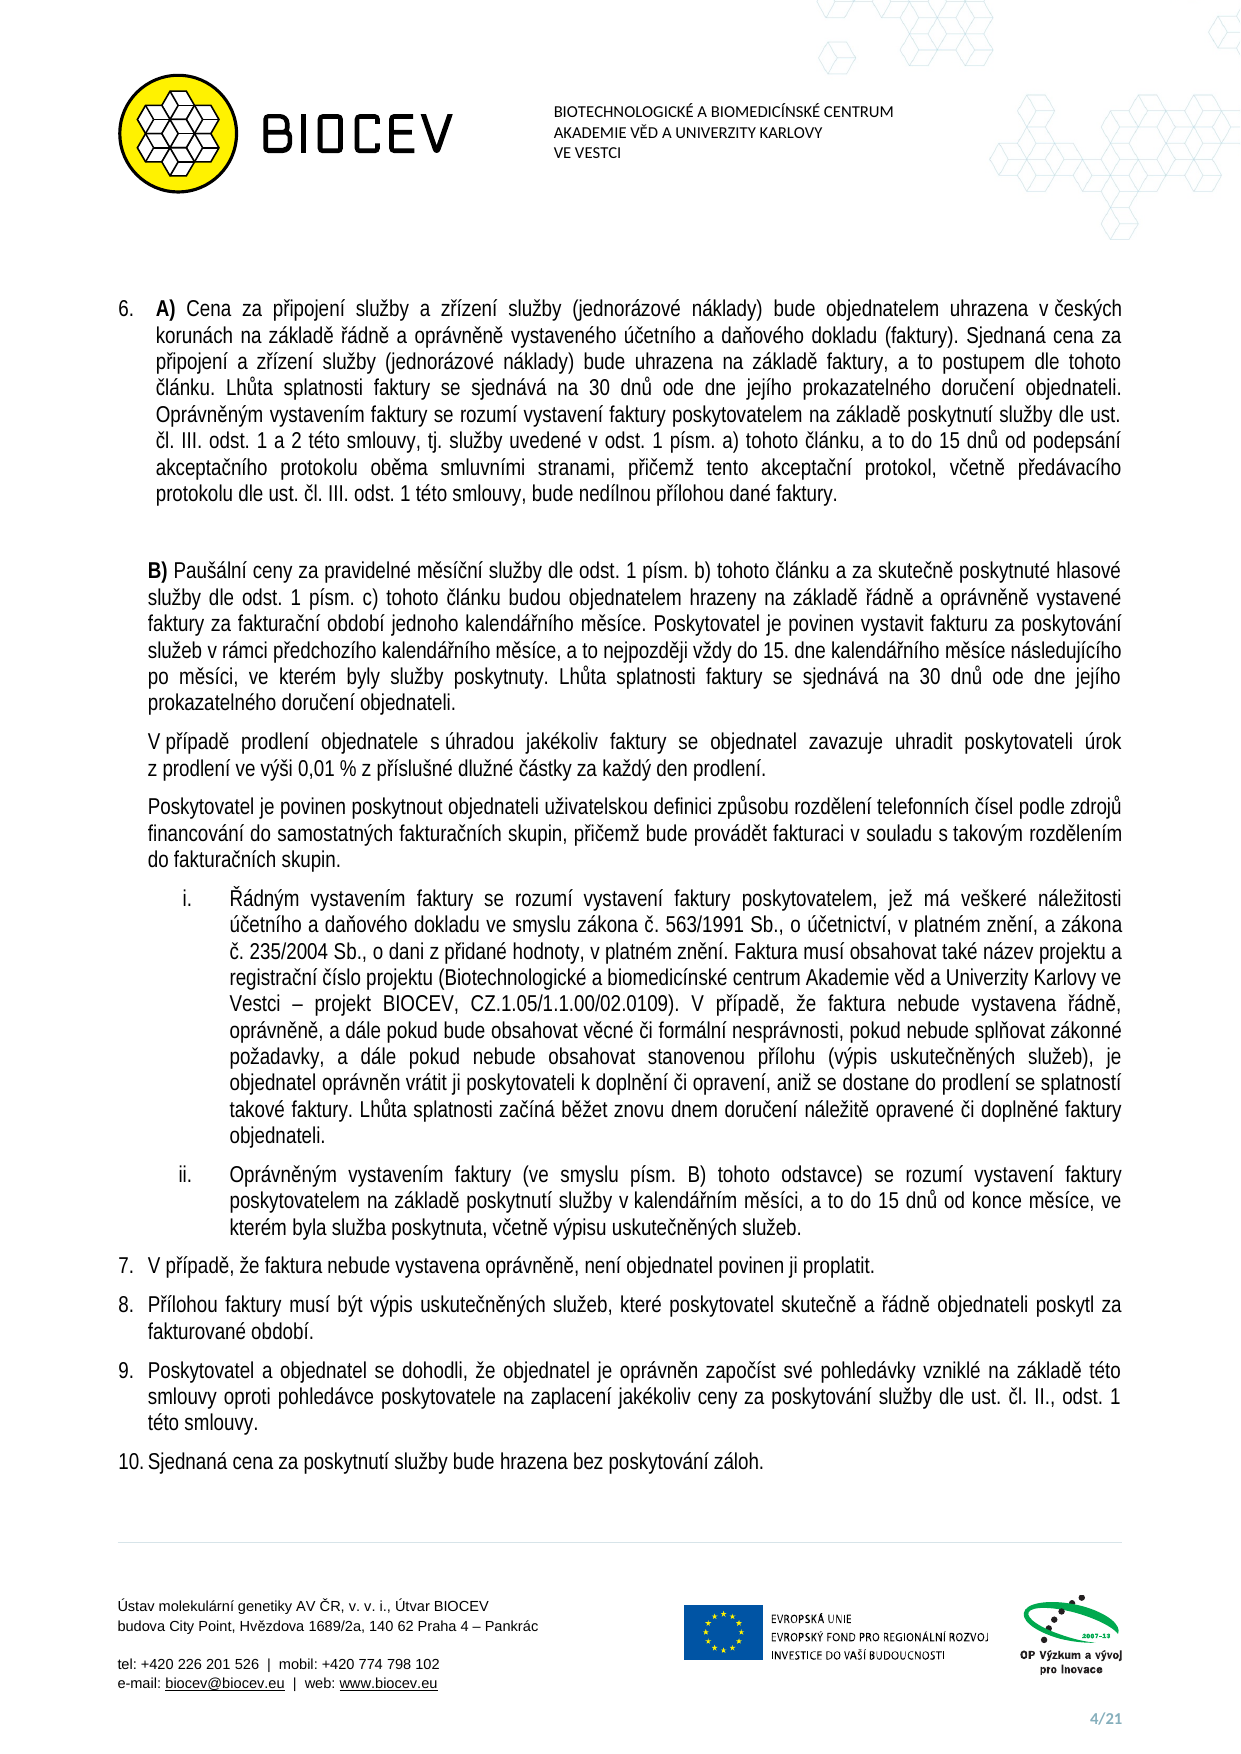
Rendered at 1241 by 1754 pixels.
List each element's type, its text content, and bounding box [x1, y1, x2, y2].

text Poskytovatel je povinen poskytnout objednateli uživatelskou definici způsobu rozdělení telefonních čísel podle zdrojů financování do samostatných fakturačních skupin, přičemž bude provádět fakturaci v souladu s takovým rozdělením do fakturačních skupin. [148, 793, 1122, 872]
list Poskytovatel a objednatel se dohodli, že objednatel je oprávněn započíst své pohledávky vzniklé na základě této smlouvy oproti pohledávce poskytovatele na zaplacení jakékoliv ceny za poskytování služby dle ust. čl. II., odst. 1 této smlouvy. [118, 1357, 1122, 1436]
list A) Cena za připojení služby a zřízení služby (jednorázové náklady) bude objednatelem uhrazena v českých korunách na základě řádně a oprávněně vystaveného účetního a daňového dokladu (faktury). Sjednaná cena za připojení a zřízení služby (jednorázové náklady) bude uhrazena na základě faktury, a to postupem dle tohoto článku. Lhůta splatnosti faktury se sjednává na 30 dnů ode dne jejího prokazatelného doručení objednateli. Oprávněným vystavením faktury se rozumí vystavení faktury poskytovatelem na základě poskytnutí služby dle ust. čl. III. odst. 1 a 2 této smlouvy, tj. služby uvedené v odst. 1 písm. a) tohoto článku, a to do 15 dnů od podepsání akceptačního protokolu oběma smluvními stranami, přičemž tento akceptační protokol, včetně předávacího protokolu dle ust. čl. III. odst. 1 této smlouvy, bude nedílnou přílohou dané faktury. [118, 295, 1122, 506]
picture [816, 0, 1241, 240]
list Přílohou faktury musí být výpis uskutečněných služeb, které poskytovatel skutečně a řádně objednateli poskytl za fakturované období. [118, 1291, 1122, 1344]
list Řádným vystavením faktury se rozumí vystavení faktury poskytovatelem, jež má veškeré náležitosti účetního a daňového dokladu ve smyslu zákona č. 563/1991 Sb., o účetnictví, v platném znění, a zákona č. 235/2004 Sb., o dani z přidané hodnoty, v platném znění. Faktura musí obsahovat také název projektu a registrační číslo projektu (Biotechnologické a biomedicínské centrum Akademie věd a Univerzity Karlovy ve Vestci – projekt BIOCEV, CZ.1.05/1.1.00/02.0109). V případě, že faktura nebude vystavena řádně, oprávněně, a dále pokud bude obsahovat věcné či formální nesprávnosti, pokud nebude splňovat zákonné požadavky, a dále pokud nebude obsahovat stanovenou přílohu (výpis uskutečněných služeb), je objednatel oprávněn vrátit ji poskytovateli k doplnění či opravení, aniž se dostane do prodlení se splatností takové faktury. Lhůta splatnosti začíná běžet znovu dnem doručení náležitě opravené či doplněné faktury objednateli. [192, 885, 1122, 1148]
list Oprávněným vystavením faktury (ve smyslu písm. B) tohoto odstavce) se rozumí vystavení faktury poskytovatelem na základě poskytnutí služby v kalendářním měsíci, a to do 15 dnů od konce měsíce, ve kterém byla služba poskytnuta, včetně výpisu uskutečněných služeb. [192, 1161, 1122, 1240]
text V případě prodlení objednatele s úhradou jakékoliv faktury se objednatel zavazuje uhradit poskytovateli úrok z prodlení ve výši 0,01 % z příslušné dlužné částky za každý den prodlení. [148, 728, 1122, 781]
list V případě, že faktura nebude vystavena oprávněně, není objednatel povinen ji proplatit. [118, 1252, 1122, 1279]
list Sjednaná cena za poskytnutí služby bude hrazena bez poskytování záloh. [118, 1448, 1122, 1474]
text B) Paušální ceny za pravidelné měsíční služby dle odst. 1 písm. b) tohoto článku a za skutečně poskytnuté hlasové služby dle odst. 1 písm. c) tohoto článku budou objednatelem hrazeny na základě řádně a oprávněně vystavené faktury za fakturační období jednoho kalendářního měsíce. Poskytovatel je povinen vystavit fakturu za poskytování služeb v rámci předchozího kalendářního měsíce, a to nejpozději vždy do 15. dne kalendářního měsíce následujícího po měsíci, ve kterém byly služby poskytnuty. Lhůta splatnosti faktury se sjednává na 30 dnů ode dne jejího prokazatelného doručení objednateli. [148, 557, 1122, 716]
